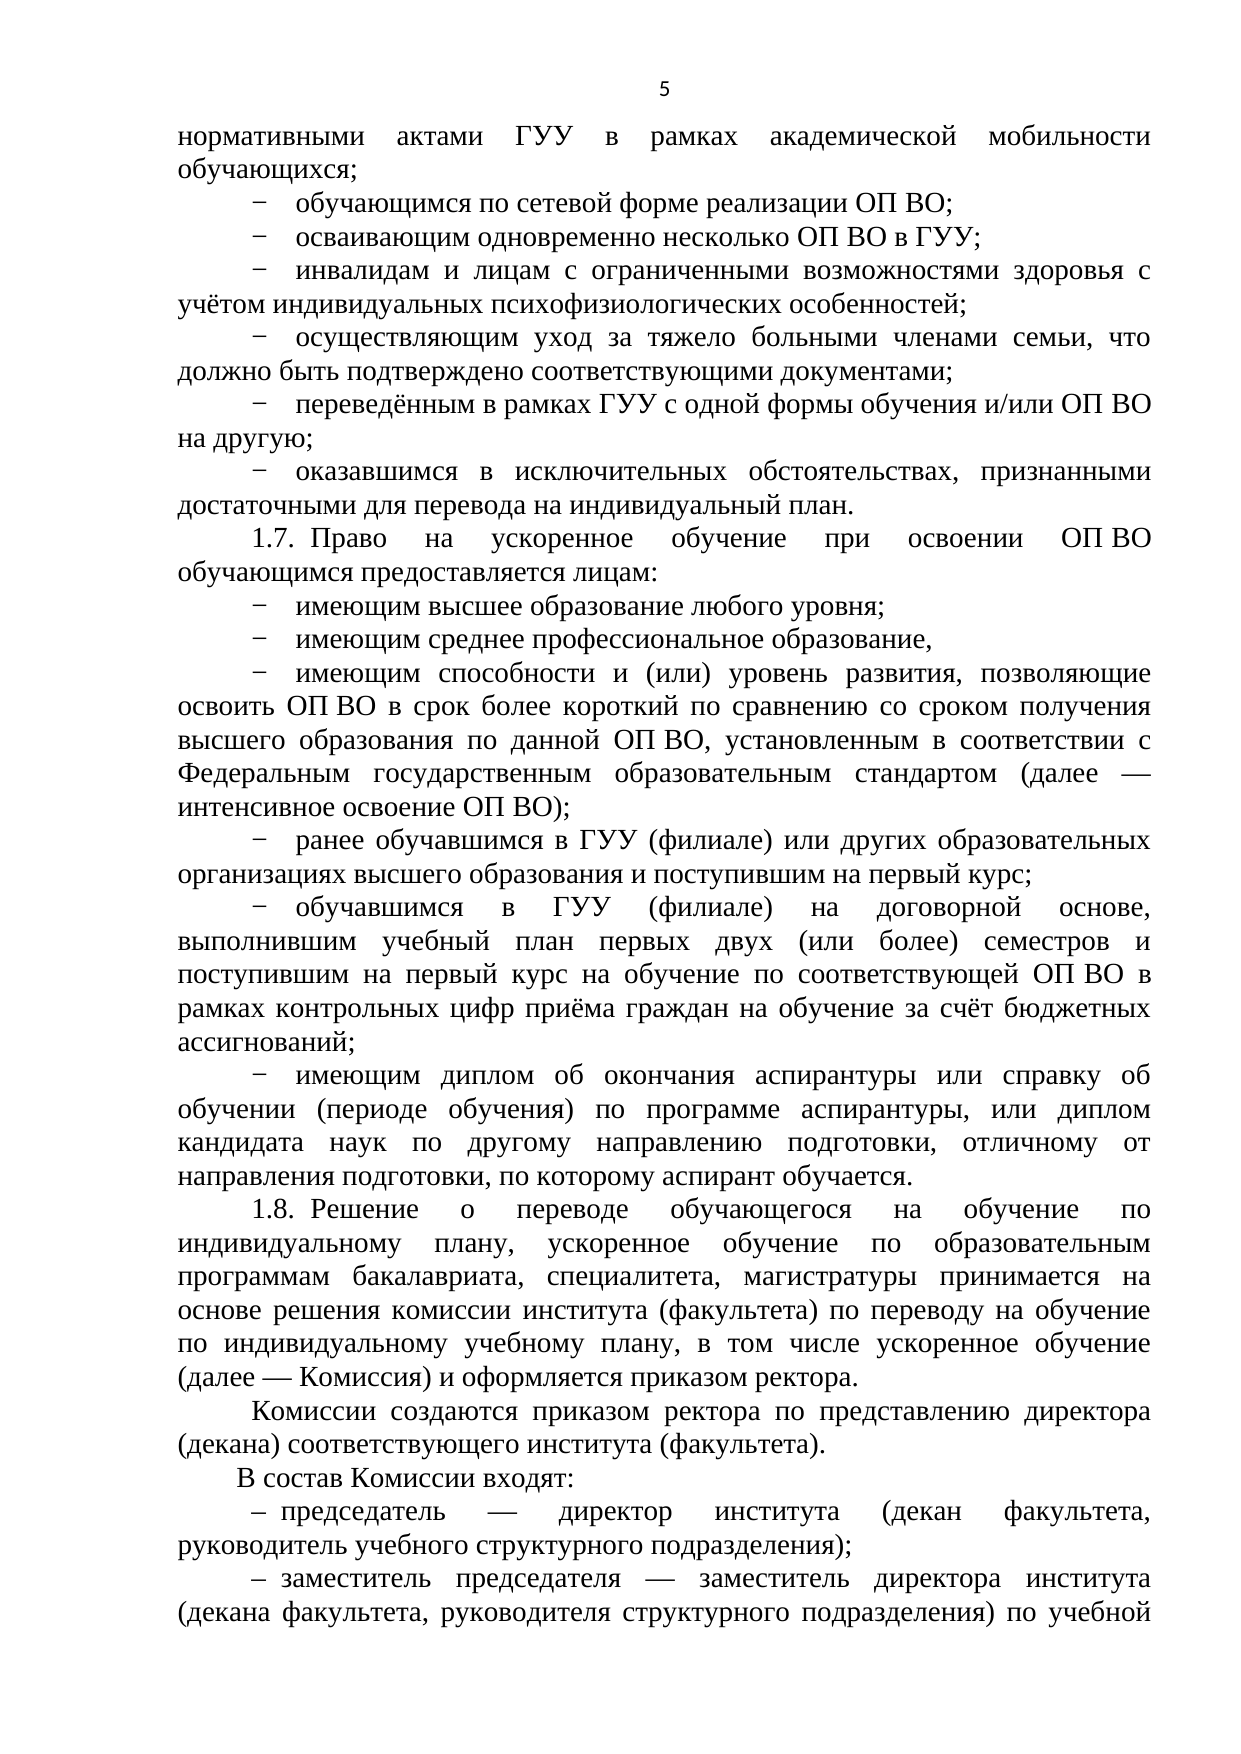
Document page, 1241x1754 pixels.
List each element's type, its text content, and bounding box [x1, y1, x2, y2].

list ранее обучавшимся в ГУУ (филиале) или других образовательных организациях высшего образования и поступившим на первый курс; [177, 822, 1152, 889]
list Право на ускоренное обучение при освоении ОП ВО обучающимся предоставляется лицам: [177, 521, 1152, 588]
list обучающимся по сетевой форме реализации ОП ВО; [177, 185, 1152, 219]
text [177, 1560, 1152, 1627]
list оказавшимся в исключительных обстоятельствах, признанными достаточными для перевода на индивидуальный план. [177, 453, 1152, 521]
list имеющим способности и (или) уровень развития, позволяющие освоить ОП ВО в срок более короткий по сравнению со сроком получения высшего образования по данной ОП ВО, установленным в соответствии с Федеральным государственным образовательным стандартом (далее — интенсивное освоение ОП ВО); [177, 655, 1152, 822]
text Комиссии создаются приказом ректора по представлению директора (декана) соответствующего института (факультета). [177, 1393, 1152, 1460]
list имеющим среднее профессиональное образование, [177, 621, 1152, 655]
list переведённым в рамках ГУУ с одной формы обучения и/или ОП ВО на другую; [177, 386, 1152, 453]
list имеющим высшее образование любого уровня; [177, 588, 1152, 621]
list инвалидам и лицам с ограниченными возможностями здоровья с учётом индивидуальных психофизиологических особенностей; [177, 252, 1152, 319]
list Решение о переводе обучающегося на обучение по индивидуальному плану, ускоренное обучение по образовательным программам бакалавриата, специалитета, магистратуры принимается на основе решения комиссии института (факультета) по переводу на обучение по индивидуальному учебному плану, в том числе ускоренное обучение (далее — Комиссия) и оформляется приказом ректора. [177, 1191, 1152, 1393]
text В состав Комиссии входят: [177, 1460, 1152, 1493]
list обучавшимся в ГУУ (филиале) на договорной основе, выполнившим учебный план первых двух (или более) семестров и поступившим на первый курс на обучение по соответствующей ОП ВО в рамках контрольных цифр приёма граждан на обучение за счёт бюджетных ассигнований; [177, 889, 1152, 1057]
list осуществляющим уход за тяжело больными членами семьи, что должно быть подтверждено соответствующими документами; [177, 319, 1152, 386]
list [177, 118, 1152, 185]
list осваивающим одновременно несколько ОП ВО в ГУУ; [177, 219, 1152, 252]
text председатель — директор института (декан факультета, руководитель учебного структурного подразделения); [177, 1493, 1152, 1560]
list имеющим диплом об окончания аспирантуры или справку об обучении (периоде обучения) по программе аспирантуры, или диплом кандидата наук по другому направлению подготовки, отличному от направления подготовки, по которому аспирант обучается. [177, 1057, 1152, 1191]
